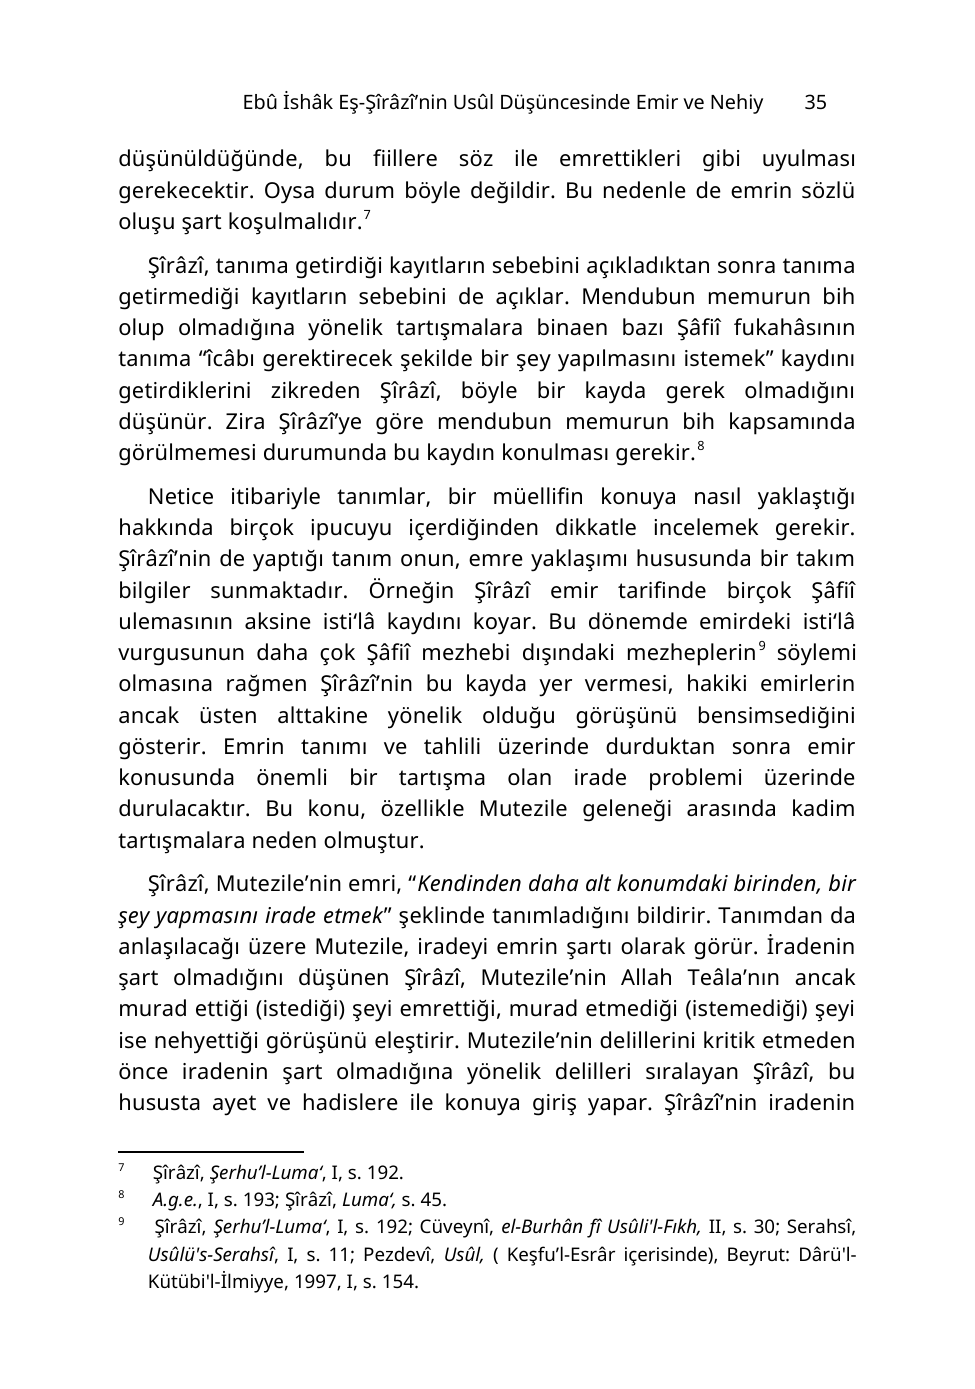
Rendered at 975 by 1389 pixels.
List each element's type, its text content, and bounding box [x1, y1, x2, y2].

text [118, 142, 857, 236]
text Şîrâzî, tanıma getirdiği kayıtların sebebini açıkladıktan sonra tanıma getirmediği kayıtların sebebini de açıklar. Mendubun memurun bih olup olmadığına yönelik tartışmalara binaen bazı Şâfiî fukahâsının tanıma “îcâbı gerektirecek şekilde bir şey yapılmasını istemek” kaydını getirdiklerini zikreden Şîrâzî, böyle bir kayda gerek olmadığını düşünür. Zira Şîrâzî’ye göre mendubun memurun bih kapsamında görülmemesi durumunda bu kaydın konulması gerekir. [118, 248, 857, 467]
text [118, 867, 857, 1117]
text Netice itibariyle tanımlar, bir müellifin konuya nasıl yaklaştığı hakkında birçok ipucuyu içerdiğinden dikkatle incelemek gerekir. Şîrâzî’nin de yaptığı tanım onun, emre yaklaşımı hususunda bir takım bilgiler sunmaktadır. Örneğin Şîrâzî emir tarifinde birçok Şâfiî ulemasının aksine isti‘lâ kaydını koyar. Bu dönemde emirdeki isti‘lâ vurgusunun daha çok Şâfiî mezhebi dışındaki mezheplerin söylemi olmasına rağmen Şîrâzî’nin bu kayda yer vermesi, hakiki emirlerin ancak üsten alttakine yönelik olduğu görüşünü bensimsediğini gösterir. Emrin tanımı ve tahlili üzerinde durduktan sonra emir konusunda önemli bir tartışma olan irade problemi üzerinde durulacaktır. Bu konu, özellikle Mutezile geleneği arasında kadim tartışmalara neden olmuştur. [118, 479, 857, 854]
